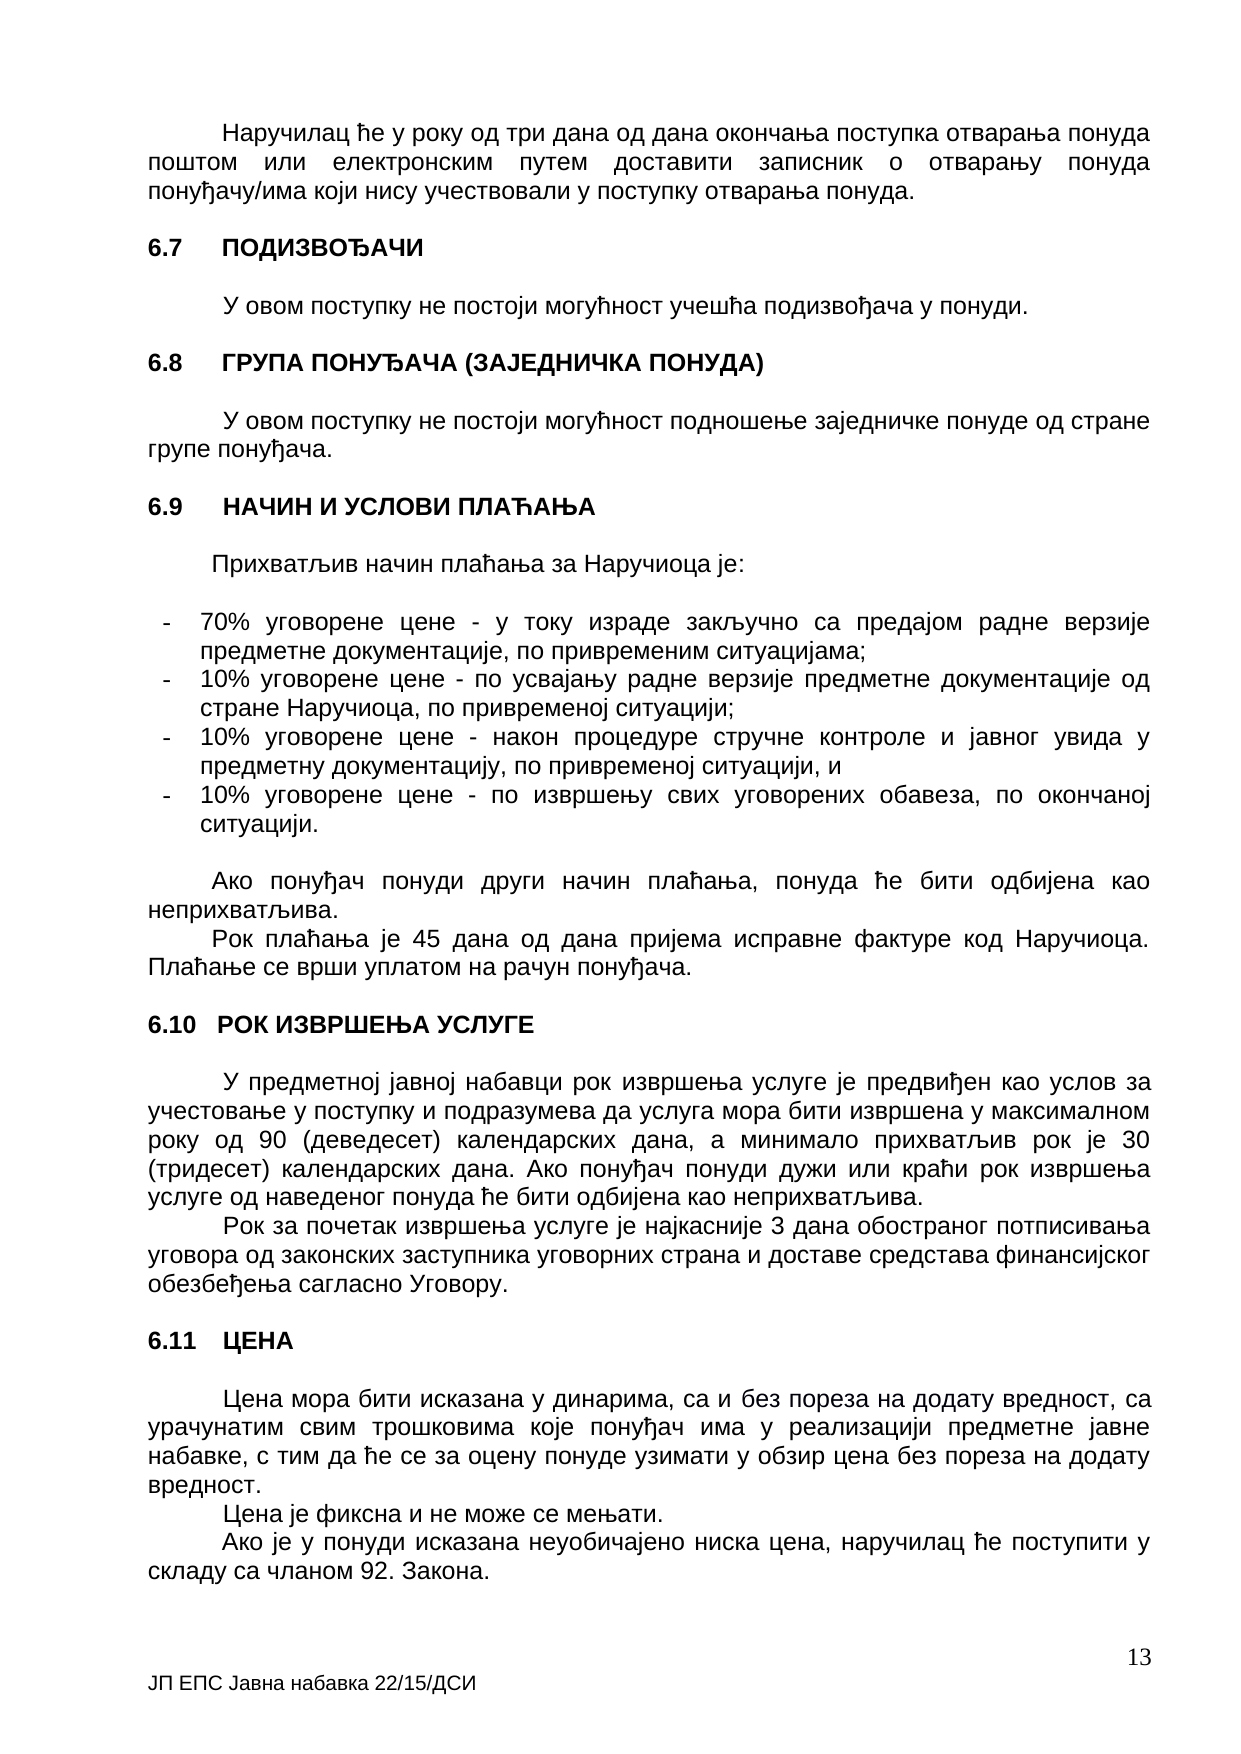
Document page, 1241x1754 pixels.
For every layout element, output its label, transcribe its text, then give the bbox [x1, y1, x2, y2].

text Рок плаћања је 45 дана од дана пријема исправне фактуре код Наручиоца. Плаћање се врши уплатом на рачун понуђача. [148, 923, 1152, 981]
list 10% уговорене цене - по извршењу свих уговорених обавеза, по окончаној ситуацији. [162, 780, 1152, 837]
subtitle 6.7 ПОДИЗВОЂАЧИ [148, 233, 1152, 262]
subtitle 6.10 РОК ИЗВРШЕЊА УСЛУГЕ [148, 1010, 1152, 1038]
text Наручилац ће у року од три дана од дана окончања поступка отварања понуда поштом или електронским путем доставити записник о отварању понуда понуђачу/има који нису учествовали у поступку отварања понуда. [148, 118, 1152, 204]
text Рок за почетак извршења услуге је најкасније 3 дана обостраног потписивања уговора од законских заступника уговорних страна и доставе средстава финансијског обезбеђења сагласно Уговору. [148, 1211, 1152, 1297]
list 10% уговорене цене - по усвајању радне верзије предметне документације од стране Наручиоца, по привременој ситуацији; [162, 664, 1152, 722]
text У овом поступку не постоји могућност учешћа подизвођача у понуди. [148, 291, 1152, 319]
text У овом поступку не постоји могућност подношење заједничке понуде од стране групе понуђача. [148, 406, 1152, 463]
list 10% уговорене цене - након процедуре стручне контроле и јавног увида у предметну документацију, по привременој ситуацији, и [162, 722, 1152, 780]
text Ако понуђач понуди други начин плаћања, понуда ће бити одбијена као неприхватљива. [148, 866, 1152, 923]
list 70% уговорене цене - у току израде закључно са предајом радне верзије предметне документације, по привременим ситуацијама; [162, 607, 1152, 664]
text Прихватљив начин плаћања за Наручиоца је: [148, 549, 1152, 578]
text Цена је фиксна и не може се мењати. [148, 1498, 1152, 1527]
text У предметној јавној набавци рок извршења услуге је предвиђен као услов за учестовање у поступку и подразумева да услуга мора бити извршена у максималном року од 90 (деведесет) календарских дана, а минимало прихватљив рок је 30 (тридесет) календарских дана. Ако понуђач понуди дужи или краћи рок извршења услуге од наведеног понуда ће бити одбијена као неприхватљива. [148, 1067, 1152, 1211]
text 6.9 НАЧИН И УСЛОВИ ПЛАЋАЊА [148, 492, 1152, 521]
text Ако је у понуди исказана неуобичајено ниска цена, наручилац ће поступити у складу са чланом 92. Закона. [148, 1527, 1152, 1585]
subtitle 6.11 ЦЕНА [148, 1326, 1152, 1355]
text Цена мора бити исказана у динарима, са и без пореза на додату вредност, са урачунатим свим трошковима које понуђач има у реализацији предметне јавне набавке, с тим да ће се за оцену понуде узимати у обзир цена без пореза на додату вредност. [148, 1383, 1152, 1498]
subtitle 6.8 ГРУПА ПОНУЂАЧА (ЗАЈЕДНИЧКА ПОНУДА) [148, 348, 1152, 377]
